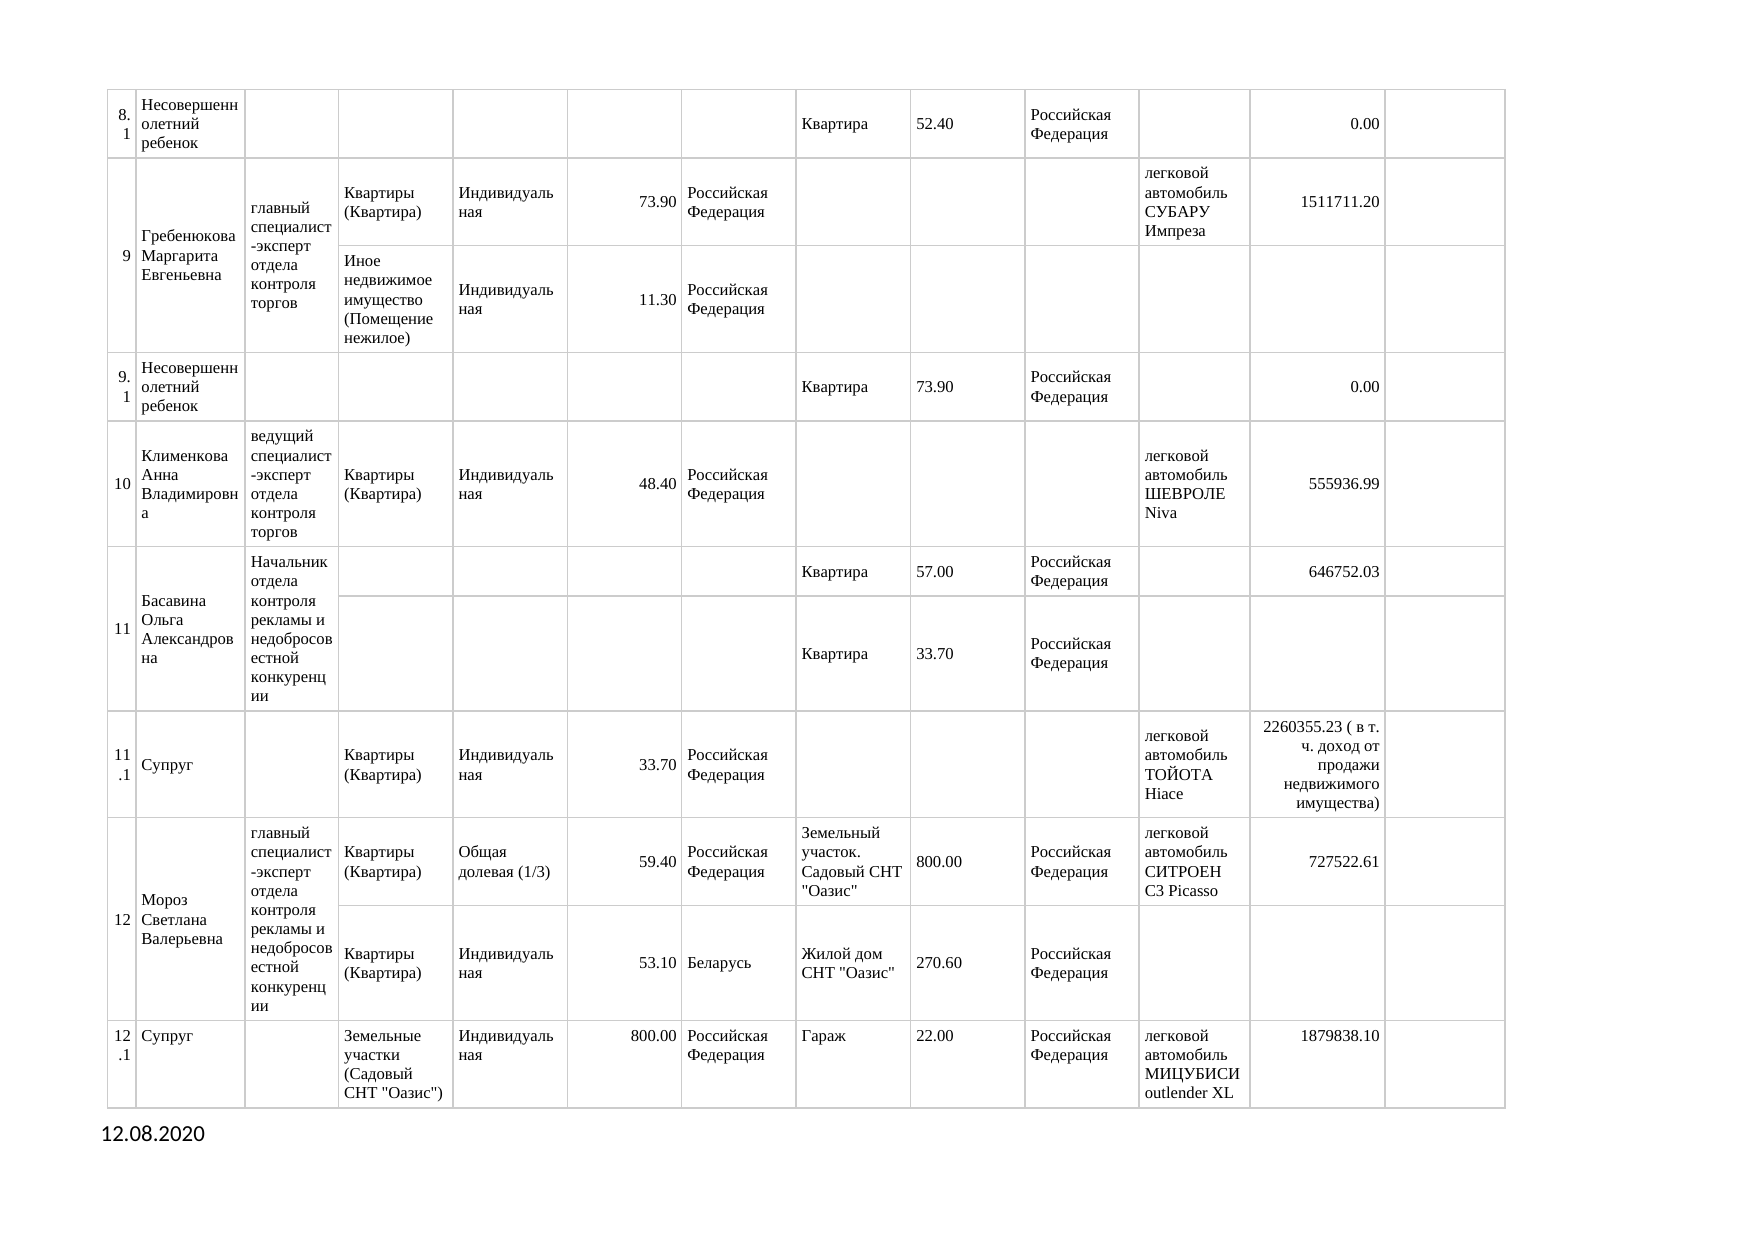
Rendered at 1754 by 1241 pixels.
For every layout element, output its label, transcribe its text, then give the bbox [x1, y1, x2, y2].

table_cell [1140, 597, 1249, 710]
table_cell 53.10 [568, 906, 681, 1019]
table_cell Беларусь [682, 906, 795, 1019]
table_cell Российская Федерация [682, 246, 795, 351]
table_cell ведущий специалист-эксперт отдела контроля торгов [246, 422, 338, 546]
table_cell легковой автомобиль СИТРОЕН С3 Picasso [1140, 818, 1249, 904]
table_cell Российская Федерация [682, 818, 795, 904]
table_cell Басавина Ольга Александровна [137, 547, 244, 710]
table_cell [1386, 547, 1504, 595]
table_cell 73.90 [911, 353, 1024, 420]
table_cell [339, 597, 452, 710]
table_cell 52.40 [911, 90, 1024, 157]
table_cell 12.1 [108, 1021, 135, 1107]
table_cell [1386, 818, 1504, 904]
table_cell [1026, 712, 1138, 817]
table_cell 48.40 [568, 422, 681, 546]
table_cell [1251, 906, 1384, 1019]
table_cell [682, 597, 795, 710]
table_cell Российская Федерация [682, 159, 795, 245]
table_cell [1026, 246, 1138, 351]
table_cell Начальник отдела контроля рекламы и недобросовестной конкуренции [246, 547, 338, 710]
table_cell [911, 246, 1024, 351]
table_cell [1386, 597, 1504, 710]
table_cell 33.70 [911, 597, 1024, 710]
table_cell Несовершеннолетний ребенок [137, 353, 244, 420]
table_cell Российская Федерация [1026, 353, 1138, 420]
table_cell 2260355.23 ( в т. ч. доход от продажи недвижимого имущества) [1251, 712, 1384, 817]
table_cell 8.1 [108, 90, 135, 157]
table_cell [568, 597, 681, 710]
table_cell [911, 159, 1024, 245]
table_cell Земельный участок. Садовый СНТ "Оазис" [797, 818, 910, 904]
table_cell Российская Федерация [1026, 597, 1138, 710]
table_cell Cупруг [137, 712, 244, 817]
table_cell Квартиры (Квартира) [339, 906, 452, 1019]
table_cell 0.00 [1251, 353, 1384, 420]
table_cell Российская Федерация [682, 422, 795, 546]
table_cell [1386, 246, 1504, 351]
table_cell 800.00 [911, 818, 1024, 904]
table_cell Российская Федерация [1026, 818, 1138, 904]
table_cell [911, 422, 1024, 546]
table_cell [1140, 906, 1249, 1019]
table_cell 57.00 [911, 547, 1024, 595]
table_cell Индивидуальная [454, 422, 567, 546]
table_cell 727522.61 [1251, 818, 1384, 904]
table_cell [246, 90, 338, 157]
table_cell Квартира [797, 547, 910, 595]
table_cell 12 [108, 818, 135, 1019]
table_cell [682, 353, 795, 420]
table_cell [246, 1021, 338, 1107]
table_cell Cупруг [137, 1021, 244, 1107]
table_cell Российская Федерация [1026, 547, 1138, 595]
table_cell [1026, 159, 1138, 245]
table_cell [1251, 246, 1384, 351]
table_cell Индивидуальная [454, 712, 567, 817]
table_cell [911, 712, 1024, 817]
table_cell Квартира [797, 90, 910, 157]
table_cell [1386, 422, 1504, 546]
table_cell 555936.99 [1251, 422, 1384, 546]
table_cell 11.1 [108, 712, 135, 817]
table_cell Квартиры (Квартира) [339, 712, 452, 817]
table_cell [454, 547, 567, 595]
table_cell [1386, 353, 1504, 420]
table_cell [797, 422, 910, 546]
table_cell Квартира [797, 353, 910, 420]
table_cell Индивидуальная [454, 1021, 567, 1107]
table_cell Квартиры (Квартира) [339, 159, 452, 245]
table_cell 1879838.10 [1251, 1021, 1384, 1107]
table_cell [682, 547, 795, 595]
table_cell [797, 246, 910, 351]
table_cell 9.1 [108, 353, 135, 420]
table_cell Общая долевая (1/3) [454, 818, 567, 904]
table_cell Гребенюкова Маргарита Евгеньевна [137, 159, 244, 351]
table_cell [1386, 1021, 1504, 1107]
table_cell Гараж [797, 1021, 910, 1107]
table_cell [568, 547, 681, 595]
table_cell [797, 159, 910, 245]
table_cell Жилой дом СНТ "Оазис" [797, 906, 910, 1019]
table_cell [797, 712, 910, 817]
table_cell Клименкова Анна Владимировна [137, 422, 244, 546]
table_cell [682, 90, 795, 157]
table_cell Квартира [797, 597, 910, 710]
table_cell 59.40 [568, 818, 681, 904]
table_cell легковой автомобиль МИЦУБИСИ outlender XL [1140, 1021, 1249, 1107]
table_cell Иное недвижимое имущество (Помещение нежилое) [339, 246, 452, 351]
table_cell легковой автомобиль ТОЙОТА Hiace [1140, 712, 1249, 817]
table_cell 73.90 [568, 159, 681, 245]
table_cell 11.30 [568, 246, 681, 351]
table_cell [246, 353, 338, 420]
table_cell Индивидуальная [454, 159, 567, 245]
table_cell [568, 353, 681, 420]
table_cell 646752.03 [1251, 547, 1384, 595]
table_cell Мороз Светлана Валерьевна [137, 818, 244, 1019]
table_cell 11 [108, 547, 135, 710]
table_cell Российская Федерация [1026, 1021, 1138, 1107]
table_cell [339, 90, 452, 157]
table_cell 1511711.20 [1251, 159, 1384, 245]
table_cell [339, 353, 452, 420]
table_cell [1386, 712, 1504, 817]
table_cell [1386, 159, 1504, 245]
table_cell Индивидуальная [454, 906, 567, 1019]
table_cell Российская Федерация [1026, 906, 1138, 1019]
table_cell [454, 353, 567, 420]
table_cell 800.00 [568, 1021, 681, 1107]
table_cell главный специалист-эксперт отдела контроля торгов [246, 159, 338, 351]
table_cell [1140, 547, 1249, 595]
table_cell 9 [108, 159, 135, 351]
table_cell 0.00 [1251, 90, 1384, 157]
table_cell легковой автомобиль СУБАРУ Импреза [1140, 159, 1249, 245]
table_cell легковой автомобиль ШЕВРОЛЕ Niva [1140, 422, 1249, 546]
table_cell 270.60 [911, 906, 1024, 1019]
table_cell [1251, 597, 1384, 710]
table_cell [1386, 90, 1504, 157]
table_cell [1026, 90, 1138, 157]
table_cell Квартиры (Квартира) [339, 422, 452, 546]
table_cell [1140, 353, 1249, 420]
table_cell [454, 90, 567, 157]
table_cell главный специалист-эксперт отдела контроля рекламы и недобросовестной конкуренции [246, 818, 338, 1019]
table_cell [246, 712, 338, 817]
table_cell Несовершеннолетний ребенок [137, 90, 244, 157]
table_cell [1140, 246, 1249, 351]
table_cell [339, 547, 452, 595]
table_cell 22.00 [911, 1021, 1024, 1107]
table_cell 10 [108, 422, 135, 546]
table_cell Земельные участки (Садовый СНТ "Оазис") [339, 1021, 452, 1107]
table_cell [682, 1021, 795, 1107]
table_cell [1026, 422, 1138, 546]
table_cell [1386, 906, 1504, 1019]
table_cell Индивидуальная [454, 246, 567, 351]
table_cell [568, 90, 681, 157]
table_cell Квартиры (Квартира) [339, 818, 452, 904]
table_cell [454, 597, 567, 710]
table_cell [1140, 90, 1249, 157]
table_cell Российская Федерация [682, 712, 795, 817]
table_cell 33.70 [568, 712, 681, 817]
